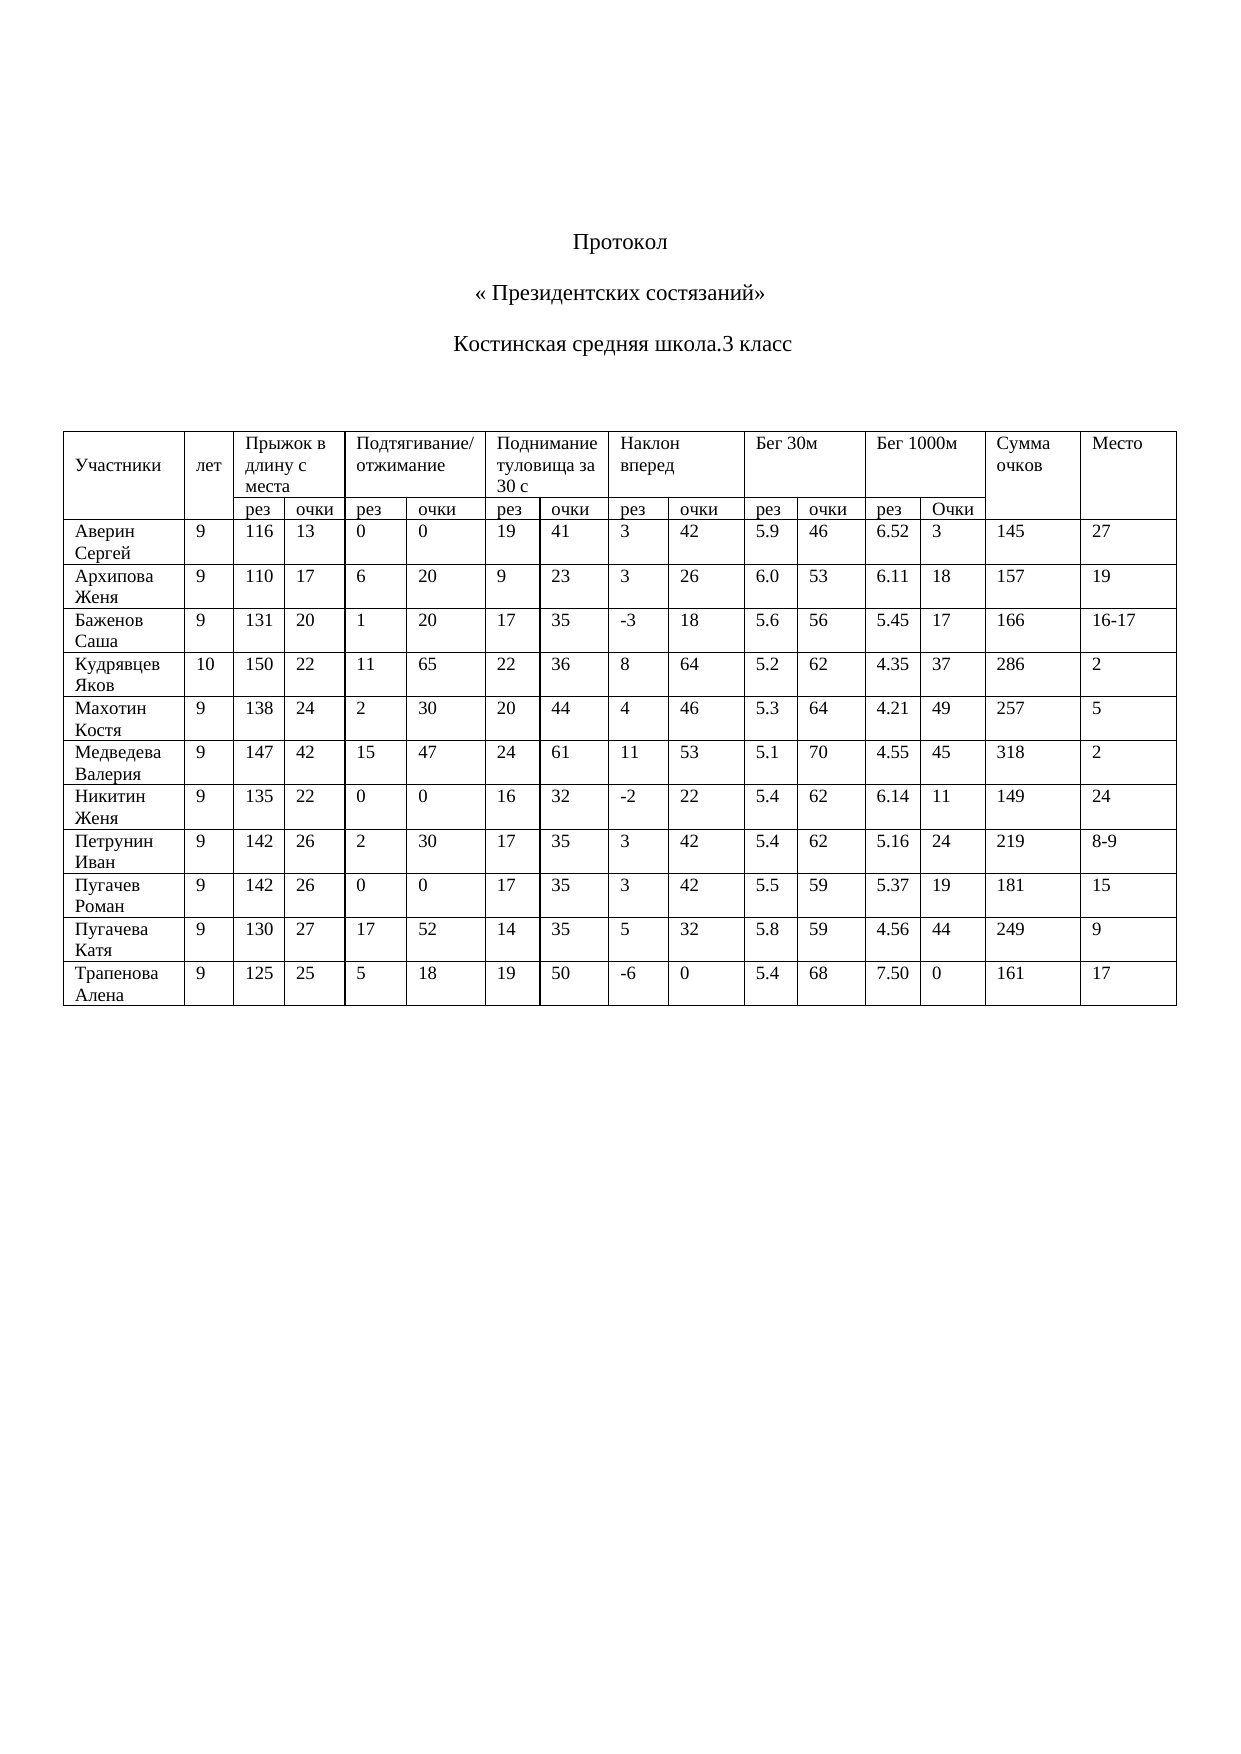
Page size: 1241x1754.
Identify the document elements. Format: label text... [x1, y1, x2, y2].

table_cell 9 [185, 830, 233, 873]
table_cell Трапенова Алена [64, 962, 184, 1005]
table_cell 5.9 [745, 520, 797, 563]
table_cell 35 [541, 609, 608, 652]
table_cell 5.3 [745, 697, 797, 740]
table_cell 9 [185, 697, 233, 740]
table_cell 4.35 [866, 653, 920, 696]
table_cell 249 [986, 918, 1080, 961]
table_cell 219 [986, 830, 1080, 873]
table_cell Никитин Женя [64, 785, 184, 828]
table_cell 135 [234, 785, 284, 828]
table_cell 36 [541, 653, 608, 696]
table_cell 0 [669, 962, 744, 1005]
table_cell Медведева Валерия [64, 741, 184, 784]
table_cell 0 [407, 520, 485, 563]
table_cell 5 [1081, 697, 1176, 740]
table_cell 53 [669, 741, 744, 784]
table_cell 17 [486, 830, 539, 873]
table_cell 10 [185, 653, 233, 696]
table_cell 59 [798, 874, 865, 917]
table_header лет [185, 432, 233, 519]
table_cell 15 [346, 741, 406, 784]
table_cell 44 [541, 697, 608, 740]
table_cell 6.52 [866, 520, 920, 563]
table_cell 3 [609, 830, 668, 873]
table_cell 35 [541, 874, 608, 917]
table_cell 1 [346, 609, 406, 652]
table_cell 5 [346, 962, 406, 1005]
table_cell 20 [486, 697, 539, 740]
table_cell 62 [798, 785, 865, 828]
table_cell 24 [486, 741, 539, 784]
table_cell 2 [1081, 741, 1176, 784]
table_cell 3 [921, 520, 985, 563]
table_cell рез [234, 498, 284, 519]
table_cell очки [285, 498, 344, 519]
table_cell 20 [407, 565, 485, 608]
table_cell 142 [234, 830, 284, 873]
table_cell 46 [798, 520, 865, 563]
table_cell 149 [986, 785, 1080, 828]
table_cell 35 [541, 918, 608, 961]
table_cell 6.14 [866, 785, 920, 828]
table_cell -6 [609, 962, 668, 1005]
table_cell 22 [285, 653, 344, 696]
table_cell 11 [921, 785, 985, 828]
table_cell рез [745, 498, 797, 519]
table_cell 8-9 [1081, 830, 1176, 873]
table_cell Аверин Сергей [64, 520, 184, 563]
table_cell 5.16 [866, 830, 920, 873]
table_cell Махотин Костя [64, 697, 184, 740]
table_cell 26 [285, 830, 344, 873]
table_cell Архипова Женя [64, 565, 184, 608]
table_cell 18 [669, 609, 744, 652]
table_cell очки [798, 498, 865, 519]
table_cell 0 [346, 520, 406, 563]
table_cell 5.4 [745, 830, 797, 873]
table_cell 64 [798, 697, 865, 740]
table_cell 17 [285, 565, 344, 608]
table_cell 3 [609, 520, 668, 563]
table_cell 2 [346, 697, 406, 740]
table_cell 9 [185, 609, 233, 652]
table_cell 22 [285, 785, 344, 828]
table_cell 286 [986, 653, 1080, 696]
table_header Место [1081, 432, 1176, 519]
table_cell 5.8 [745, 918, 797, 961]
table_cell 42 [285, 741, 344, 784]
table_cell Баженов Саша [64, 609, 184, 652]
table_header Бег 1000м [866, 432, 985, 497]
table_cell Кудрявцев Яков [64, 653, 184, 696]
table_cell 17 [486, 609, 539, 652]
table_cell 32 [541, 785, 608, 828]
table_cell 5.4 [745, 785, 797, 828]
table_cell 20 [285, 609, 344, 652]
table_cell 5.5 [745, 874, 797, 917]
table_cell 2 [346, 830, 406, 873]
table_cell 142 [234, 874, 284, 917]
table_cell 147 [234, 741, 284, 784]
table_cell 30 [407, 697, 485, 740]
table_header Бег 30м [745, 432, 865, 497]
table_cell 0 [346, 874, 406, 917]
table_cell 27 [285, 918, 344, 961]
table_cell 125 [234, 962, 284, 1005]
table_cell 41 [541, 520, 608, 563]
table_cell очки [541, 498, 608, 519]
table_header Наклон вперед [609, 432, 744, 497]
table_cell 53 [798, 565, 865, 608]
table_cell 110 [234, 565, 284, 608]
table_cell 19 [486, 520, 539, 563]
text « Президентских состязаний» [75, 279, 1165, 306]
table_cell 46 [669, 697, 744, 740]
table_header Поднимание туловища за 30 с [486, 432, 608, 497]
table_cell 5.37 [866, 874, 920, 917]
table_cell 64 [669, 653, 744, 696]
table_cell 7.50 [866, 962, 920, 1005]
table_cell 9 [185, 785, 233, 828]
table_cell 3 [609, 874, 668, 917]
table_cell 4 [609, 697, 668, 740]
table_cell 24 [285, 697, 344, 740]
table_cell 19 [486, 962, 539, 1005]
table_cell 9 [185, 874, 233, 917]
table_cell 5 [609, 918, 668, 961]
table_cell 35 [541, 830, 608, 873]
table_cell 318 [986, 741, 1080, 784]
table_cell 4.55 [866, 741, 920, 784]
table_cell 166 [986, 609, 1080, 652]
table_cell 42 [669, 520, 744, 563]
table_cell Пугачев Роман [64, 874, 184, 917]
table_cell 18 [921, 565, 985, 608]
table_cell 70 [798, 741, 865, 784]
table_cell 6 [346, 565, 406, 608]
table_cell 0 [346, 785, 406, 828]
text Протокол [75, 228, 1165, 254]
table_cell 161 [986, 962, 1080, 1005]
table_cell 24 [1081, 785, 1176, 828]
table_cell 16 [486, 785, 539, 828]
table_cell -3 [609, 609, 668, 652]
table_cell 26 [669, 565, 744, 608]
table_cell 9 [185, 520, 233, 563]
table_cell Петрунин Иван [64, 830, 184, 873]
table_cell 37 [921, 653, 985, 696]
table_cell 181 [986, 874, 1080, 917]
table_cell 42 [669, 874, 744, 917]
table_cell 68 [798, 962, 865, 1005]
table_cell 45 [921, 741, 985, 784]
table_cell 50 [541, 962, 608, 1005]
table_cell 9 [185, 918, 233, 961]
table_cell 14 [486, 918, 539, 961]
table_cell 49 [921, 697, 985, 740]
table_cell 0 [921, 962, 985, 1005]
table_cell рез [346, 498, 406, 519]
table_cell 0 [407, 874, 485, 917]
table_cell 52 [407, 918, 485, 961]
table_cell 5.4 [745, 962, 797, 1005]
table_cell 59 [798, 918, 865, 961]
table_cell 22 [486, 653, 539, 696]
table_cell 11 [346, 653, 406, 696]
table_cell 9 [486, 565, 539, 608]
table_cell 17 [1081, 962, 1176, 1005]
table_cell 9 [185, 741, 233, 784]
table_header Сумма очков [986, 432, 1080, 519]
table_cell 17 [921, 609, 985, 652]
table_cell 0 [407, 785, 485, 828]
table_cell 17 [346, 918, 406, 961]
table_cell 26 [285, 874, 344, 917]
table_cell рез [486, 498, 539, 519]
table_cell -2 [609, 785, 668, 828]
table_cell 9 [185, 565, 233, 608]
table_cell 13 [285, 520, 344, 563]
table_cell 9 [185, 962, 233, 1005]
table_header Прыжок в длину с места [234, 432, 344, 497]
table_cell 3 [609, 565, 668, 608]
table_cell 19 [921, 874, 985, 917]
table_cell 30 [407, 830, 485, 873]
table_cell 2 [1081, 653, 1176, 696]
table_cell 18 [407, 962, 485, 1005]
table_cell 17 [486, 874, 539, 917]
table_cell 42 [669, 830, 744, 873]
table_cell рез [609, 498, 668, 519]
table_cell 145 [986, 520, 1080, 563]
table_cell 116 [234, 520, 284, 563]
table_cell 56 [798, 609, 865, 652]
table_cell 9 [1081, 918, 1176, 961]
table_cell 257 [986, 697, 1080, 740]
table_cell 62 [798, 830, 865, 873]
table_cell Очки [921, 498, 985, 519]
table_cell 32 [669, 918, 744, 961]
table_header у Участники [64, 432, 184, 519]
table_cell 16-17 [1081, 609, 1176, 652]
table_cell 65 [407, 653, 485, 696]
table_cell 150 [234, 653, 284, 696]
table_cell 4.21 [866, 697, 920, 740]
table_cell 62 [798, 653, 865, 696]
table_cell 23 [541, 565, 608, 608]
table_cell 15 [1081, 874, 1176, 917]
table_cell 4.56 [866, 918, 920, 961]
table_cell 5.2 [745, 653, 797, 696]
text Костинская средняя школа.3 класс [75, 330, 1165, 357]
table_cell 22 [669, 785, 744, 828]
table_cell 19 [1081, 565, 1176, 608]
table_cell 5.1 [745, 741, 797, 784]
table_cell 5.45 [866, 609, 920, 652]
table_cell рез [866, 498, 920, 519]
table_cell 20 [407, 609, 485, 652]
table_cell 25 [285, 962, 344, 1005]
table_cell 47 [407, 741, 485, 784]
table_header Подтягивание/ отжимание [346, 432, 485, 497]
table_cell 11 [609, 741, 668, 784]
table_cell очки [407, 498, 485, 519]
table_cell Пугачева Катя [64, 918, 184, 961]
table_cell 5.6 [745, 609, 797, 652]
table_cell 138 [234, 697, 284, 740]
table_cell 130 [234, 918, 284, 961]
table_cell 27 [1081, 520, 1176, 563]
table_cell 8 [609, 653, 668, 696]
table_cell 61 [541, 741, 608, 784]
table_cell очки [669, 498, 744, 519]
table_cell 24 [921, 830, 985, 873]
table_cell 44 [921, 918, 985, 961]
table_cell 131 [234, 609, 284, 652]
table_cell 157 [986, 565, 1080, 608]
table_cell 6.11 [866, 565, 920, 608]
table_cell 6.0 [745, 565, 797, 608]
